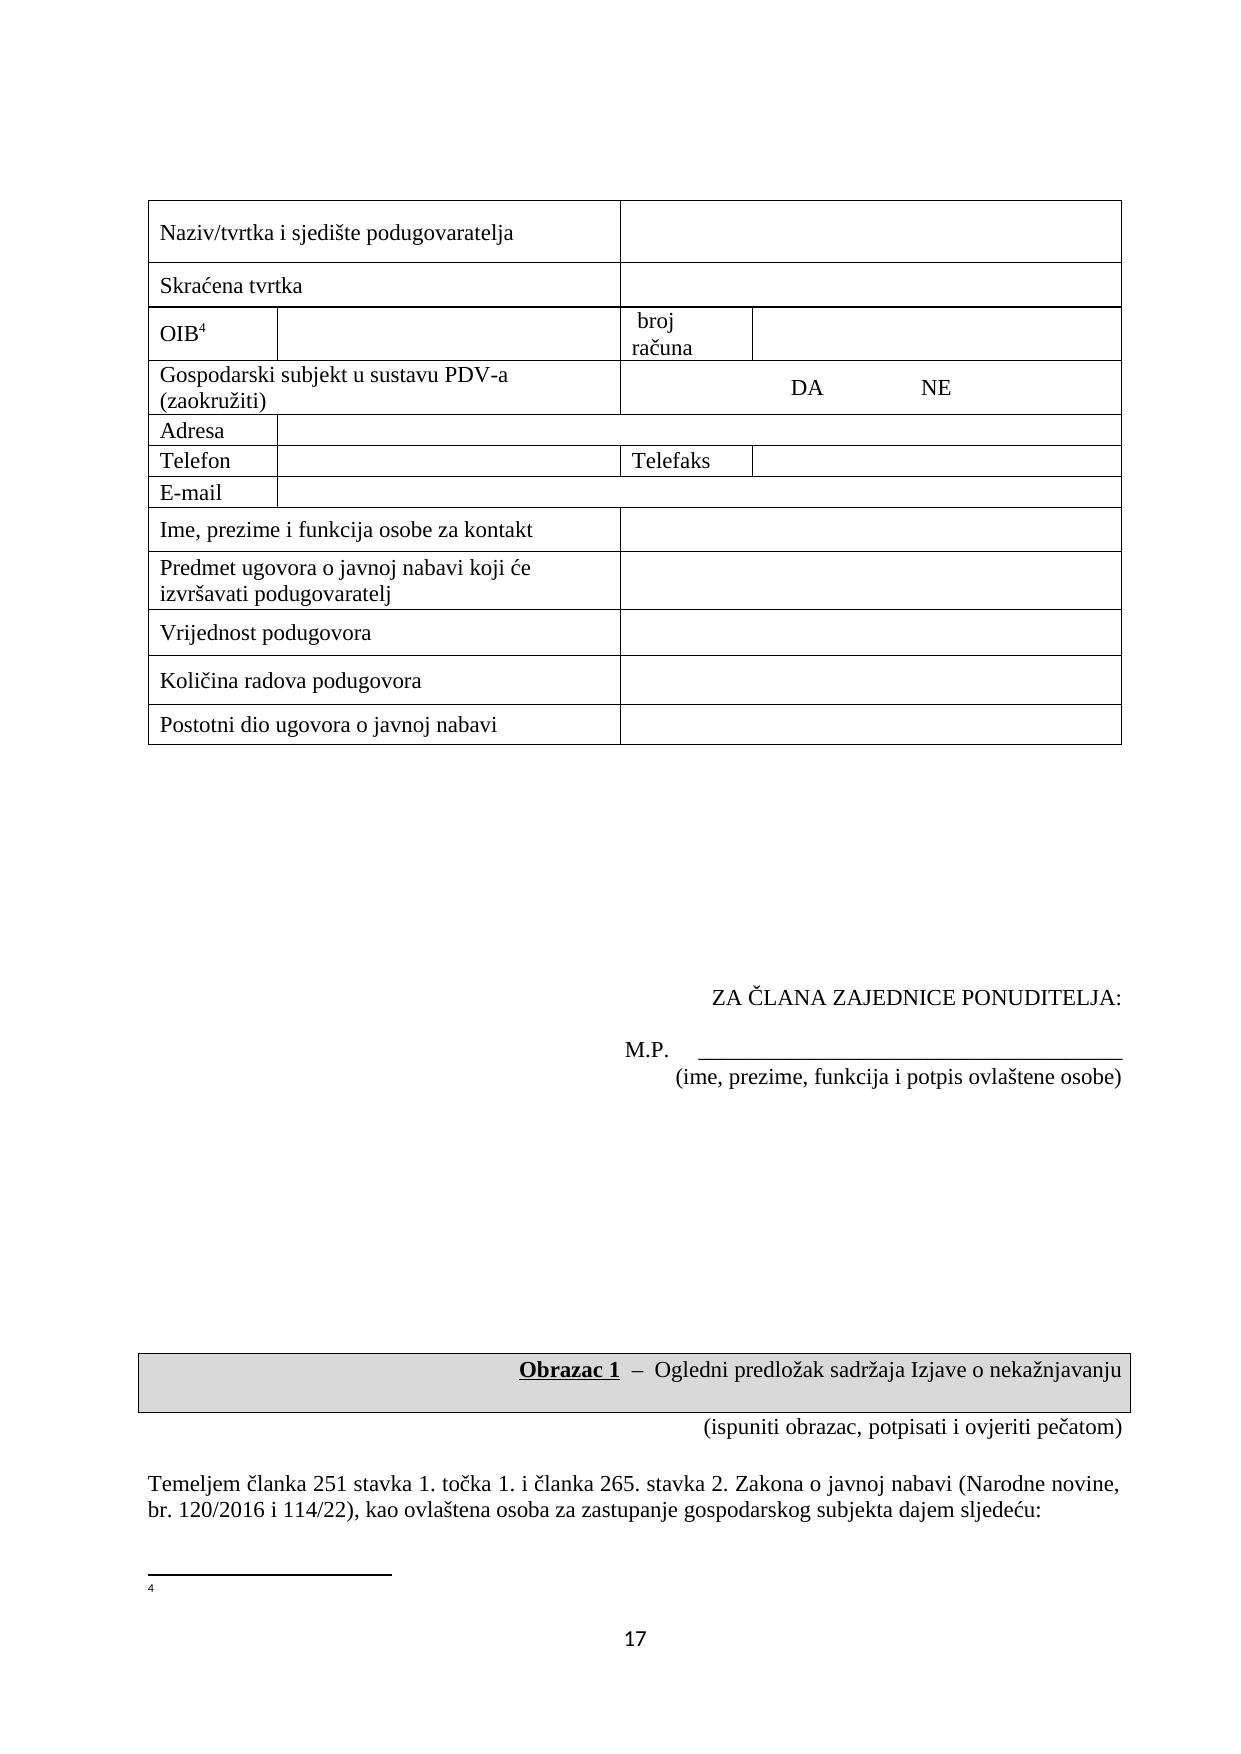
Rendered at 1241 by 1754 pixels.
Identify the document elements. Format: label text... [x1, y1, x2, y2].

table_cell [753, 308, 1121, 360]
text M.P. _____________________________________ [148, 1036, 1122, 1063]
table_cell E-mail [149, 477, 277, 507]
table_cell Telefon [149, 446, 277, 476]
table_cell [621, 552, 1121, 609]
table_header [621, 201, 1121, 262]
table_cell [621, 508, 1121, 551]
table_cell [621, 656, 1121, 703]
text Temeljem članka 251 stavka 1. točka 1. i članka 265. stavka 2. Zakona o javnoj nabavi (Narodne novine, br. 120/2016 i 114/22), kao ovlaštena osoba za zastupanje gospodarskog subjekta dajem sljedeću: [148, 1470, 1122, 1522]
table_cell [621, 610, 1121, 655]
table_cell Adresa [149, 415, 277, 445]
table_cell Gospodarski subjekt u sustavu PDV-a (zaokružiti) [149, 361, 620, 414]
text (ime, prezime, funkcija i potpis ovlaštene osobe) [148, 1063, 1122, 1089]
table_header Naziv/tvrtka i sjedište podugovaratelja [149, 201, 620, 262]
table_cell Količina radova podugovora [149, 656, 620, 703]
table_cell DA NE [621, 361, 1121, 414]
table_cell broj računa [621, 308, 752, 360]
table_cell Skraćena tvrtka [149, 263, 620, 306]
table_cell Predmet ugovora o javnoj nabavi koji će izvršavati podugovaratelj [149, 552, 620, 609]
table_cell [621, 705, 1121, 744]
table_cell [278, 446, 620, 476]
table_cell OIB [149, 308, 277, 360]
table_cell [278, 415, 1121, 445]
table_cell Postotni dio ugovora o javnoj nabavi [149, 705, 620, 744]
table_cell Telefaks [621, 446, 752, 476]
table_cell [278, 477, 1121, 507]
table_cell Ime, prezime i funkcija osobe za kontakt [149, 508, 620, 551]
text (ispuniti obrazac, potpisati i ovjeriti pečatom) [148, 1413, 1122, 1439]
table_cell [621, 263, 1121, 306]
text ZA ČLANA ZAJEDNICE PONUDITELJA: [148, 984, 1122, 1010]
table_cell [753, 446, 1121, 476]
table_cell [278, 308, 620, 360]
table_cell Vrijednost podugovora [149, 610, 620, 655]
text Obrazac 1 – Ogledni predložak sadržaja Izjave o nekažnjavanju [139, 1354, 1130, 1379]
